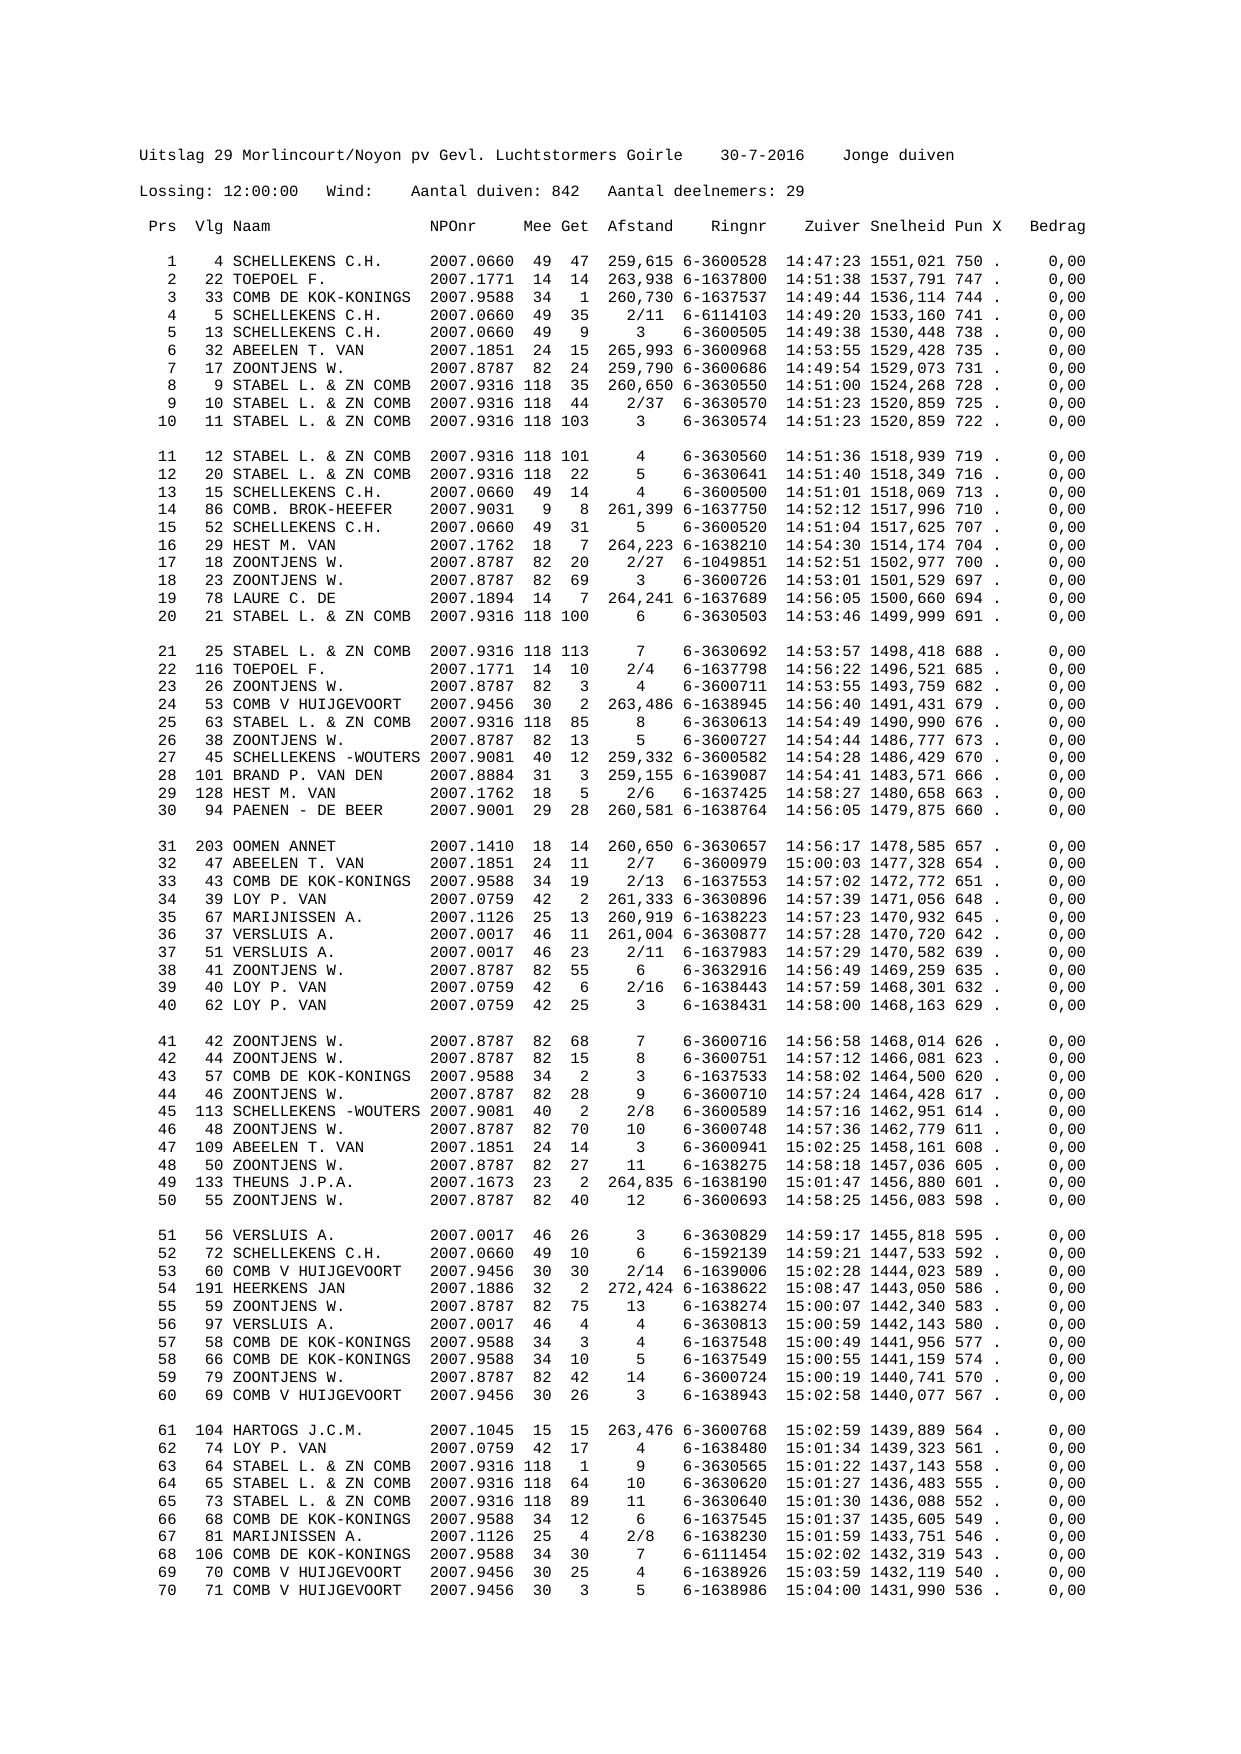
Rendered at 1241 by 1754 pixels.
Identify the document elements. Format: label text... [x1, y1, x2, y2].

text 61 104 HARTOGS J.C.M. 2007.1045 15 15 263,476 6-3600768 15:02:59 1439,889 564 . 0,00 [139, 1423, 1101, 1440]
text 8 9 STABEL L. & ZN COMB 2007.9316 118 35 260,650 6-3630550 14:51:00 1524,268 728 . 0,00 [139, 378, 1101, 396]
text 55 59 ZOONTJENS W. 2007.8787 82 75 13 6-1638274 15:00:07 1442,340 583 . 0,00 [139, 1299, 1101, 1316]
text 60 69 COMB V HUIJGEVOORT 2007.9456 30 26 3 6-1638943 15:02:58 1440,077 567 . 0,00 [139, 1387, 1101, 1405]
text 27 45 SCHELLEKENS -WOUTERS 2007.9081 40 12 259,332 6-3600582 14:54:28 1486,429 670 . 0,00 [139, 750, 1101, 767]
text 34 39 LOY P. VAN 2007.0759 42 2 261,333 6-3630896 14:57:39 1471,056 648 . 0,00 [139, 891, 1101, 909]
text 40 62 LOY P. VAN 2007.0759 42 25 3 6-1638431 14:58:00 1468,163 629 . 0,00 [139, 998, 1101, 1015]
text 58 66 COMB DE KOK-KONINGS 2007.9588 34 10 5 6-1637549 15:00:55 1441,159 574 . 0,00 [139, 1352, 1101, 1369]
text 64 65 STABEL L. & ZN COMB 2007.9316 118 64 10 6-3630620 15:01:27 1436,483 555 . 0,00 [139, 1476, 1101, 1493]
text 42 44 ZOONTJENS W. 2007.8787 82 15 8 6-3600751 14:57:12 1466,081 623 . 0,00 [139, 1051, 1101, 1068]
text Lossing: 12:00:00 Wind: Aantal duiven: 842 Aantal deelnemers: 29 [139, 183, 1101, 201]
text 24 53 COMB V HUIJGEVOORT 2007.9456 30 2 263,486 6-1638945 14:56:40 1491,431 679 . 0,00 [139, 697, 1101, 714]
text 32 47 ABEELEN T. VAN 2007.1851 24 11 2/7 6-3600979 15:00:03 1477,328 654 . 0,00 [139, 856, 1101, 874]
text Uitslag 29 Morlincourt/Noyon pv Gevl. Luchtstormers Goirle 30-7-2016 Jonge duiven [139, 148, 1101, 165]
text 67 81 MARIJNISSEN A. 2007.1126 25 4 2/8 6-1638230 15:01:59 1433,751 546 . 0,00 [139, 1529, 1101, 1547]
text 43 57 COMB DE KOK-KONINGS 2007.9588 34 2 3 6-1637533 14:58:02 1464,500 620 . 0,00 [139, 1068, 1101, 1086]
text 4 5 SCHELLEKENS C.H. 2007.0660 49 35 2/11 6-6114103 14:49:20 1533,160 741 . 0,00 [139, 307, 1101, 325]
text 47 109 ABEELEN T. VAN 2007.1851 24 14 3 6-3600941 15:02:25 1458,161 608 . 0,00 [139, 1139, 1101, 1157]
text 6 32 ABEELEN T. VAN 2007.1851 24 15 265,993 6-3600968 14:53:55 1529,428 735 . 0,00 [139, 342, 1101, 360]
text 22 116 TOEPOEL F. 2007.1771 14 10 2/4 6-1637798 14:56:22 1496,521 685 . 0,00 [139, 661, 1101, 679]
text 11 12 STABEL L. & ZN COMB 2007.9316 118 101 4 6-3630560 14:51:36 1518,939 719 . 0,00 [139, 449, 1101, 466]
text 56 97 VERSLUIS A. 2007.0017 46 4 4 6-3630813 15:00:59 1442,143 580 . 0,00 [139, 1316, 1101, 1334]
text 63 64 STABEL L. & ZN COMB 2007.9316 118 1 9 6-3630565 15:01:22 1437,143 558 . 0,00 [139, 1458, 1101, 1476]
text 10 11 STABEL L. & ZN COMB 2007.9316 118 103 3 6-3630574 14:51:23 1520,859 722 . 0,00 [139, 413, 1101, 431]
text 1 4 SCHELLEKENS C.H. 2007.0660 49 47 259,615 6-3600528 14:47:23 1551,021 750 . 0,00 [139, 254, 1101, 272]
text Prs Vlg Naam NPOnr Mee Get Afstand Ringnr Zuiver Snelheid Pun X Bedrag [139, 218, 1101, 236]
text 48 50 ZOONTJENS W. 2007.8787 82 27 11 6-1638275 14:58:18 1457,036 605 . 0,00 [139, 1157, 1101, 1175]
text 37 51 VERSLUIS A. 2007.0017 46 23 2/11 6-1637983 14:57:29 1470,582 639 . 0,00 [139, 944, 1101, 962]
text 31 203 OOMEN ANNET 2007.1410 18 14 260,650 6-3630657 14:56:17 1478,585 657 . 0,00 [139, 838, 1101, 856]
text 53 60 COMB V HUIJGEVOORT 2007.9456 30 30 2/14 6-1639006 15:02:28 1444,023 589 . 0,00 [139, 1263, 1101, 1281]
text 7 17 ZOONTJENS W. 2007.8787 82 24 259,790 6-3600686 14:49:54 1529,073 731 . 0,00 [139, 360, 1101, 378]
text 66 68 COMB DE KOK-KONINGS 2007.9588 34 12 6 6-1637545 15:01:37 1435,605 549 . 0,00 [139, 1511, 1101, 1529]
text 3 33 COMB DE KOK-KONINGS 2007.9588 34 1 260,730 6-1637537 14:49:44 1536,114 744 . 0,00 [139, 289, 1101, 307]
text 39 40 LOY P. VAN 2007.0759 42 6 2/16 6-1638443 14:57:59 1468,301 632 . 0,00 [139, 980, 1101, 998]
text 29 128 HEST M. VAN 2007.1762 18 5 2/6 6-1637425 14:58:27 1480,658 663 . 0,00 [139, 785, 1101, 803]
text 45 113 SCHELLEKENS -WOUTERS 2007.9081 40 2 2/8 6-3600589 14:57:16 1462,951 614 . 0,00 [139, 1104, 1101, 1122]
text 13 15 SCHELLEKENS C.H. 2007.0660 49 14 4 6-3600500 14:51:01 1518,069 713 . 0,00 [139, 484, 1101, 502]
text 41 42 ZOONTJENS W. 2007.8787 82 68 7 6-3600716 14:56:58 1468,014 626 . 0,00 [139, 1033, 1101, 1051]
text 44 46 ZOONTJENS W. 2007.8787 82 28 9 6-3600710 14:57:24 1464,428 617 . 0,00 [139, 1086, 1101, 1104]
text 49 133 THEUNS J.P.A. 2007.1673 23 2 264,835 6-1638190 15:01:47 1456,880 601 . 0,00 [139, 1175, 1101, 1192]
text 59 79 ZOONTJENS W. 2007.8787 82 42 14 6-3600724 15:00:19 1440,741 570 . 0,00 [139, 1369, 1101, 1387]
text 19 78 LAURE C. DE 2007.1894 14 7 264,241 6-1637689 14:56:05 1500,660 694 . 0,00 [139, 590, 1101, 608]
text 65 73 STABEL L. & ZN COMB 2007.9316 118 89 11 6-3630640 15:01:30 1436,088 552 . 0,00 [139, 1493, 1101, 1511]
text 33 43 COMB DE KOK-KONINGS 2007.9588 34 19 2/13 6-1637553 14:57:02 1472,772 651 . 0,00 [139, 874, 1101, 891]
text 9 10 STABEL L. & ZN COMB 2007.9316 118 44 2/37 6-3630570 14:51:23 1520,859 725 . 0,00 [139, 396, 1101, 413]
text 52 72 SCHELLEKENS C.H. 2007.0660 49 10 6 6-1592139 14:59:21 1447,533 592 . 0,00 [139, 1246, 1101, 1263]
text 18 23 ZOONTJENS W. 2007.8787 82 69 3 6-3600726 14:53:01 1501,529 697 . 0,00 [139, 573, 1101, 590]
text 28 101 BRAND P. VAN DEN 2007.8884 31 3 259,155 6-1639087 14:54:41 1483,571 666 . 0,00 [139, 767, 1101, 785]
text 69 70 COMB V HUIJGEVOORT 2007.9456 30 25 4 6-1638926 15:03:59 1432,119 540 . 0,00 [139, 1564, 1101, 1582]
text 30 94 PAENEN - DE BEER 2007.9001 29 28 260,581 6-1638764 14:56:05 1479,875 660 . 0,00 [139, 803, 1101, 821]
text 51 56 VERSLUIS A. 2007.0017 46 26 3 6-3630829 14:59:17 1455,818 595 . 0,00 [139, 1228, 1101, 1246]
text 38 41 ZOONTJENS W. 2007.8787 82 55 6 6-3632916 14:56:49 1469,259 635 . 0,00 [139, 962, 1101, 980]
text 16 29 HEST M. VAN 2007.1762 18 7 264,223 6-1638210 14:54:30 1514,174 704 . 0,00 [139, 537, 1101, 555]
text 17 18 ZOONTJENS W. 2007.8787 82 20 2/27 6-1049851 14:52:51 1502,977 700 . 0,00 [139, 555, 1101, 573]
text 15 52 SCHELLEKENS C.H. 2007.0660 49 31 5 6-3600520 14:51:04 1517,625 707 . 0,00 [139, 519, 1101, 537]
text 23 26 ZOONTJENS W. 2007.8787 82 3 4 6-3600711 14:53:55 1493,759 682 . 0,00 [139, 679, 1101, 697]
text 35 67 MARIJNISSEN A. 2007.1126 25 13 260,919 6-1638223 14:57:23 1470,932 645 . 0,00 [139, 909, 1101, 927]
text 21 25 STABEL L. & ZN COMB 2007.9316 118 113 7 6-3630692 14:53:57 1498,418 688 . 0,00 [139, 643, 1101, 661]
text 14 86 COMB. BROK-HEEFER 2007.9031 9 8 261,399 6-1637750 14:52:12 1517,996 710 . 0,00 [139, 502, 1101, 519]
text 5 13 SCHELLEKENS C.H. 2007.0660 49 9 3 6-3600505 14:49:38 1530,448 738 . 0,00 [139, 325, 1101, 342]
text 2 22 TOEPOEL F. 2007.1771 14 14 263,938 6-1637800 14:51:38 1537,791 747 . 0,00 [139, 272, 1101, 289]
text 62 74 LOY P. VAN 2007.0759 42 17 4 6-1638480 15:01:34 1439,323 561 . 0,00 [139, 1440, 1101, 1458]
text 57 58 COMB DE KOK-KONINGS 2007.9588 34 3 4 6-1637548 15:00:49 1441,956 577 . 0,00 [139, 1334, 1101, 1352]
text 36 37 VERSLUIS A. 2007.0017 46 11 261,004 6-3630877 14:57:28 1470,720 642 . 0,00 [139, 927, 1101, 944]
text 20 21 STABEL L. & ZN COMB 2007.9316 118 100 6 6-3630503 14:53:46 1499,999 691 . 0,00 [139, 608, 1101, 626]
text 70 71 COMB V HUIJGEVOORT 2007.9456 30 3 5 6-1638986 15:04:00 1431,990 536 . 0,00 [139, 1582, 1101, 1600]
text 54 191 HEERKENS JAN 2007.1886 32 2 272,424 6-1638622 15:08:47 1443,050 586 . 0,00 [139, 1281, 1101, 1299]
text 68 106 COMB DE KOK-KONINGS 2007.9588 34 30 7 6-6111454 15:02:02 1432,319 543 . 0,00 [139, 1547, 1101, 1564]
text 46 48 ZOONTJENS W. 2007.8787 82 70 10 6-3600748 14:57:36 1462,779 611 . 0,00 [139, 1122, 1101, 1139]
text 50 55 ZOONTJENS W. 2007.8787 82 40 12 6-3600693 14:58:25 1456,083 598 . 0,00 [139, 1192, 1101, 1210]
text 12 20 STABEL L. & ZN COMB 2007.9316 118 22 5 6-3630641 14:51:40 1518,349 716 . 0,00 [139, 466, 1101, 484]
text 25 63 STABEL L. & ZN COMB 2007.9316 118 85 8 6-3630613 14:54:49 1490,990 676 . 0,00 [139, 714, 1101, 732]
text 26 38 ZOONTJENS W. 2007.8787 82 13 5 6-3600727 14:54:44 1486,777 673 . 0,00 [139, 732, 1101, 750]
